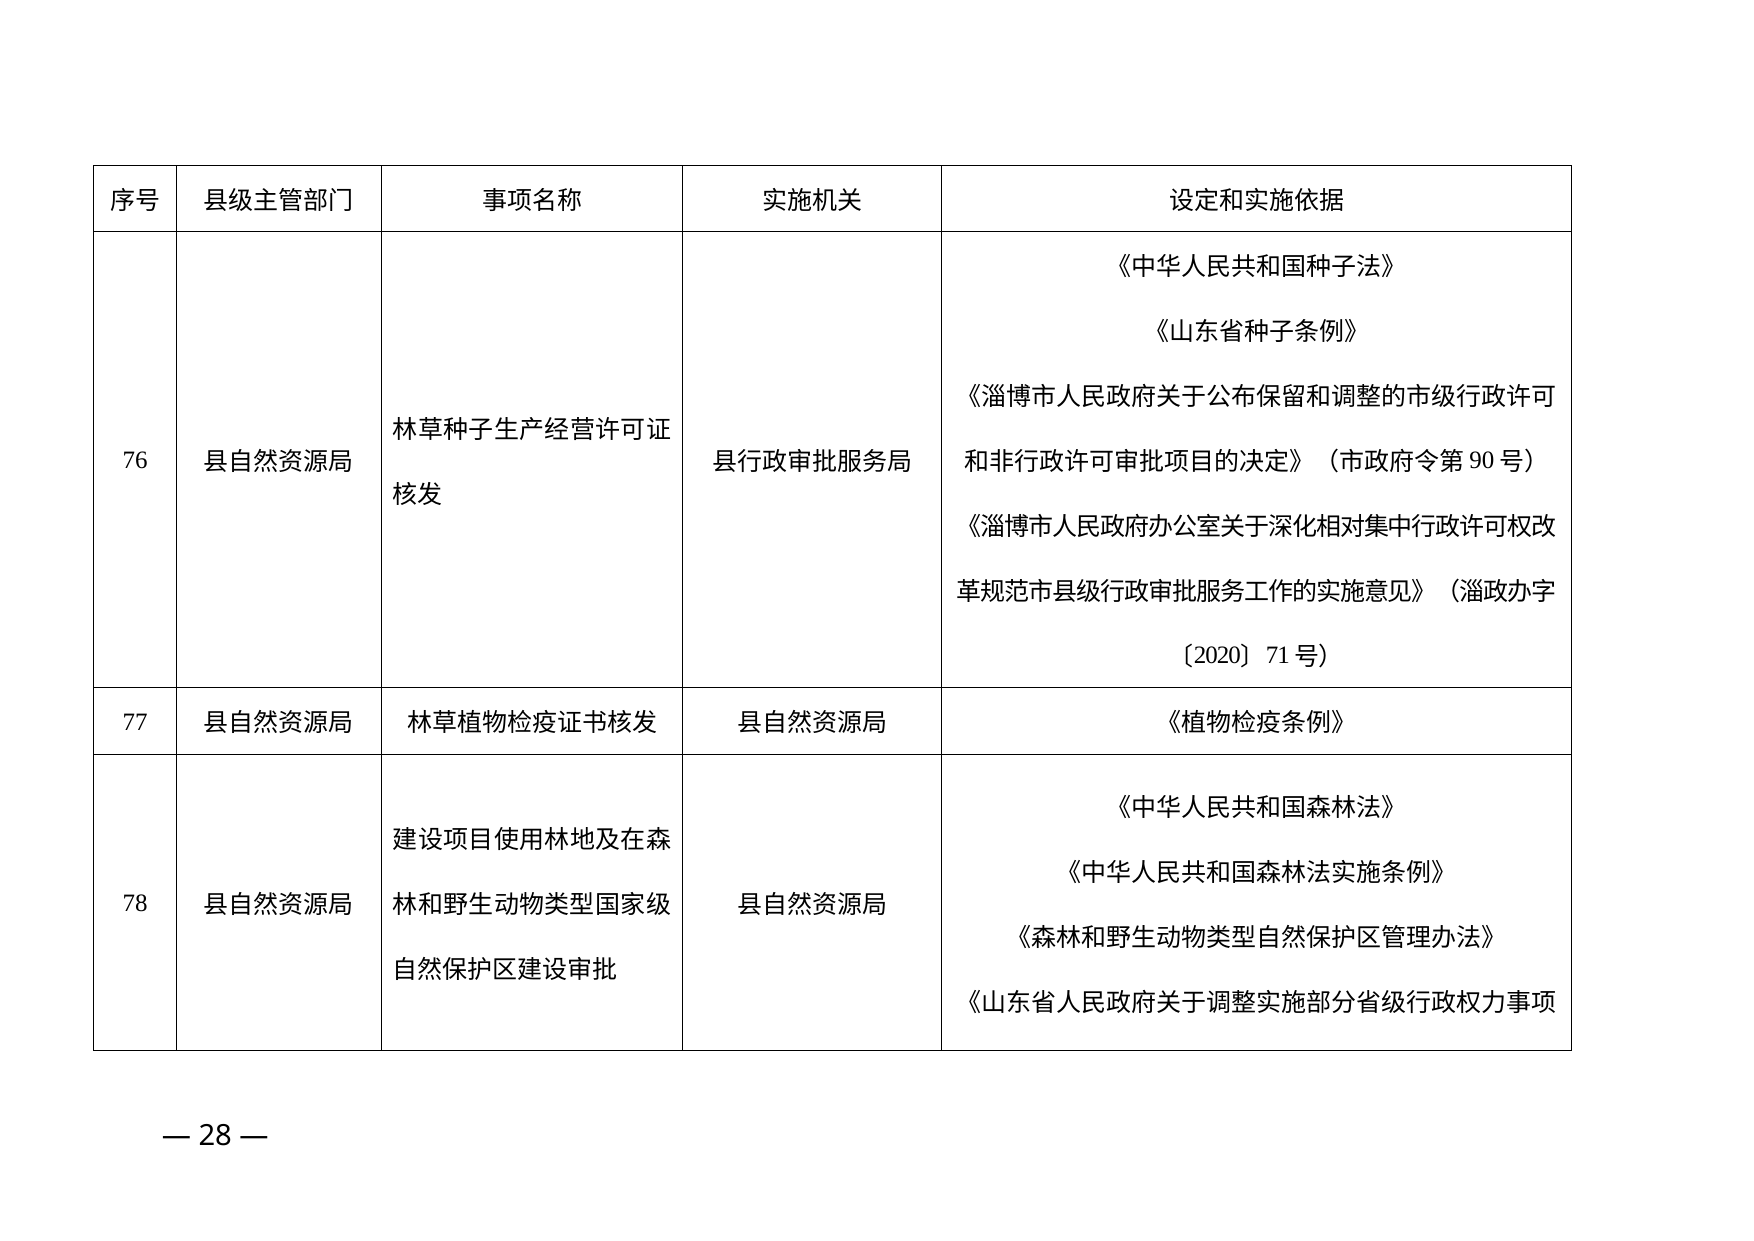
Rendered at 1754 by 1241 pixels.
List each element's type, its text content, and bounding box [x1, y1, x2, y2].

table_cell 县自然资源局 [177, 688, 381, 754]
table_cell 林草种子生产经营许可证核发 [382, 232, 682, 687]
table_cell 县自然资源局 [683, 688, 941, 754]
table_header 事项名称 [382, 166, 682, 231]
table_header 县级主管部门 [177, 166, 381, 231]
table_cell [942, 755, 1571, 1050]
table_header 设定和实施依据 [942, 166, 1571, 231]
table_cell 76 [94, 232, 176, 687]
table_cell 《中华人民共和国种子法》 《山东省种子条例》 《淄博市人民政府关于公布保留和调整的市级行政许可和非行政许可审批项目的决定》（市政府令第90号） 《淄博市人民政府办公室关于深化相对集中行政许可权改革规范市县级行政审批服务工作的实施意见》（淄政办字〔2020〕71号） [942, 232, 1571, 687]
table_cell 县自然资源局 [177, 755, 381, 1050]
table_header 实施机关 [683, 166, 941, 231]
table_header 序号 [94, 166, 176, 231]
table_cell 77 [94, 688, 176, 754]
table_cell 建设项目使用林地及在森林和野生动物类型国家级自然保护区建设审批 [382, 755, 682, 1050]
table_cell 县自然资源局 [177, 232, 381, 687]
table_cell 县自然资源局 [683, 755, 941, 1050]
table_cell 《植物检疫条例》 [942, 688, 1571, 754]
table_cell 林草植物检疫证书核发 [382, 688, 682, 754]
table_cell 78 [94, 755, 176, 1050]
table_cell 县行政审批服务局 [683, 232, 941, 687]
